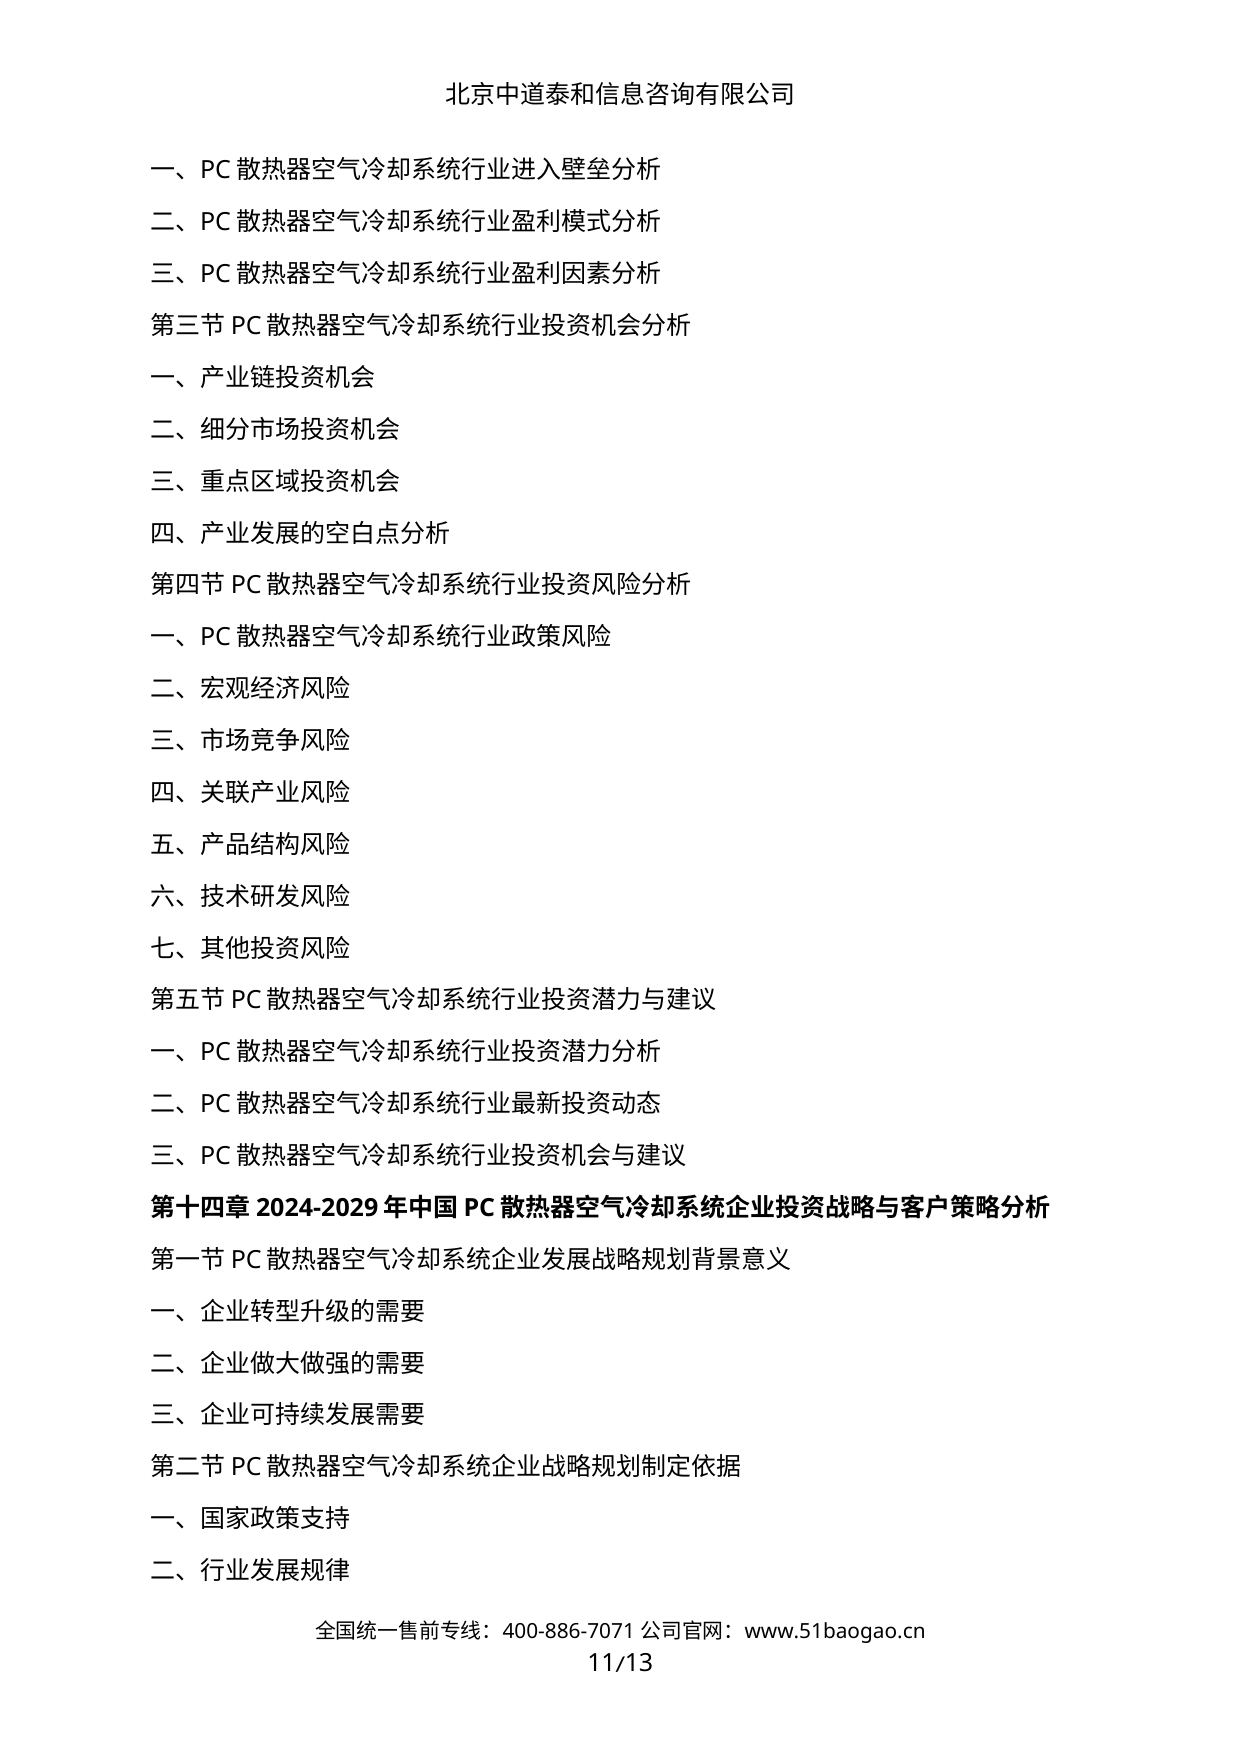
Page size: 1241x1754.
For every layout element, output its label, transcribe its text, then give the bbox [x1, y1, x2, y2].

text 三、企业可持续发展需要 [150, 1395, 1090, 1431]
text 四、产业发展的空白点分析 [150, 513, 1090, 549]
text 七、其他投资风险 [150, 928, 1090, 964]
text 第二节 PC散热器空气冷却系统企业战略规划制定依据 [150, 1447, 1090, 1483]
text 一、PC散热器空气冷却系统行业政策风险 [150, 617, 1090, 653]
text 一、PC散热器空气冷却系统行业投资潜力分析 [150, 1032, 1090, 1068]
text 二、PC散热器空气冷却系统行业盈利模式分析 [150, 202, 1090, 238]
text 二、行业发展规律 [150, 1551, 1090, 1587]
text 一、国家政策支持 [150, 1499, 1090, 1535]
text 第三节 PC散热器空气冷却系统行业投资机会分析 [150, 306, 1090, 342]
text 一、企业转型升级的需要 [150, 1291, 1090, 1327]
text 二、细分市场投资机会 [150, 409, 1090, 446]
text 二、企业做大做强的需要 [150, 1343, 1090, 1379]
text 第四节 PC散热器空气冷却系统行业投资风险分析 [150, 565, 1090, 601]
text 一、PC散热器空气冷却系统行业进入壁垒分析 [150, 150, 1090, 186]
text 第五节 PC散热器空气冷却系统行业投资潜力与建议 [150, 980, 1090, 1016]
text 三、重点区域投资机会 [150, 461, 1090, 497]
text 四、关联产业风险 [150, 772, 1090, 809]
text 六、技术研发风险 [150, 876, 1090, 912]
text 三、PC散热器空气冷却系统行业盈利因素分析 [150, 254, 1090, 290]
text 第十四章 2024-2029年中国PC散热器空气冷却系统企业投资战略与客户策略分析 [150, 1187, 1090, 1224]
text 第一节 PC散热器空气冷却系统企业发展战略规划背景意义 [150, 1239, 1090, 1276]
text 五、产品结构风险 [150, 824, 1090, 861]
text 三、市场竞争风险 [150, 721, 1090, 757]
text 二、PC散热器空气冷却系统行业最新投资动态 [150, 1084, 1090, 1120]
text 三、PC散热器空气冷却系统行业投资机会与建议 [150, 1136, 1090, 1172]
text 二、宏观经济风险 [150, 669, 1090, 705]
text 一、产业链投资机会 [150, 357, 1090, 394]
